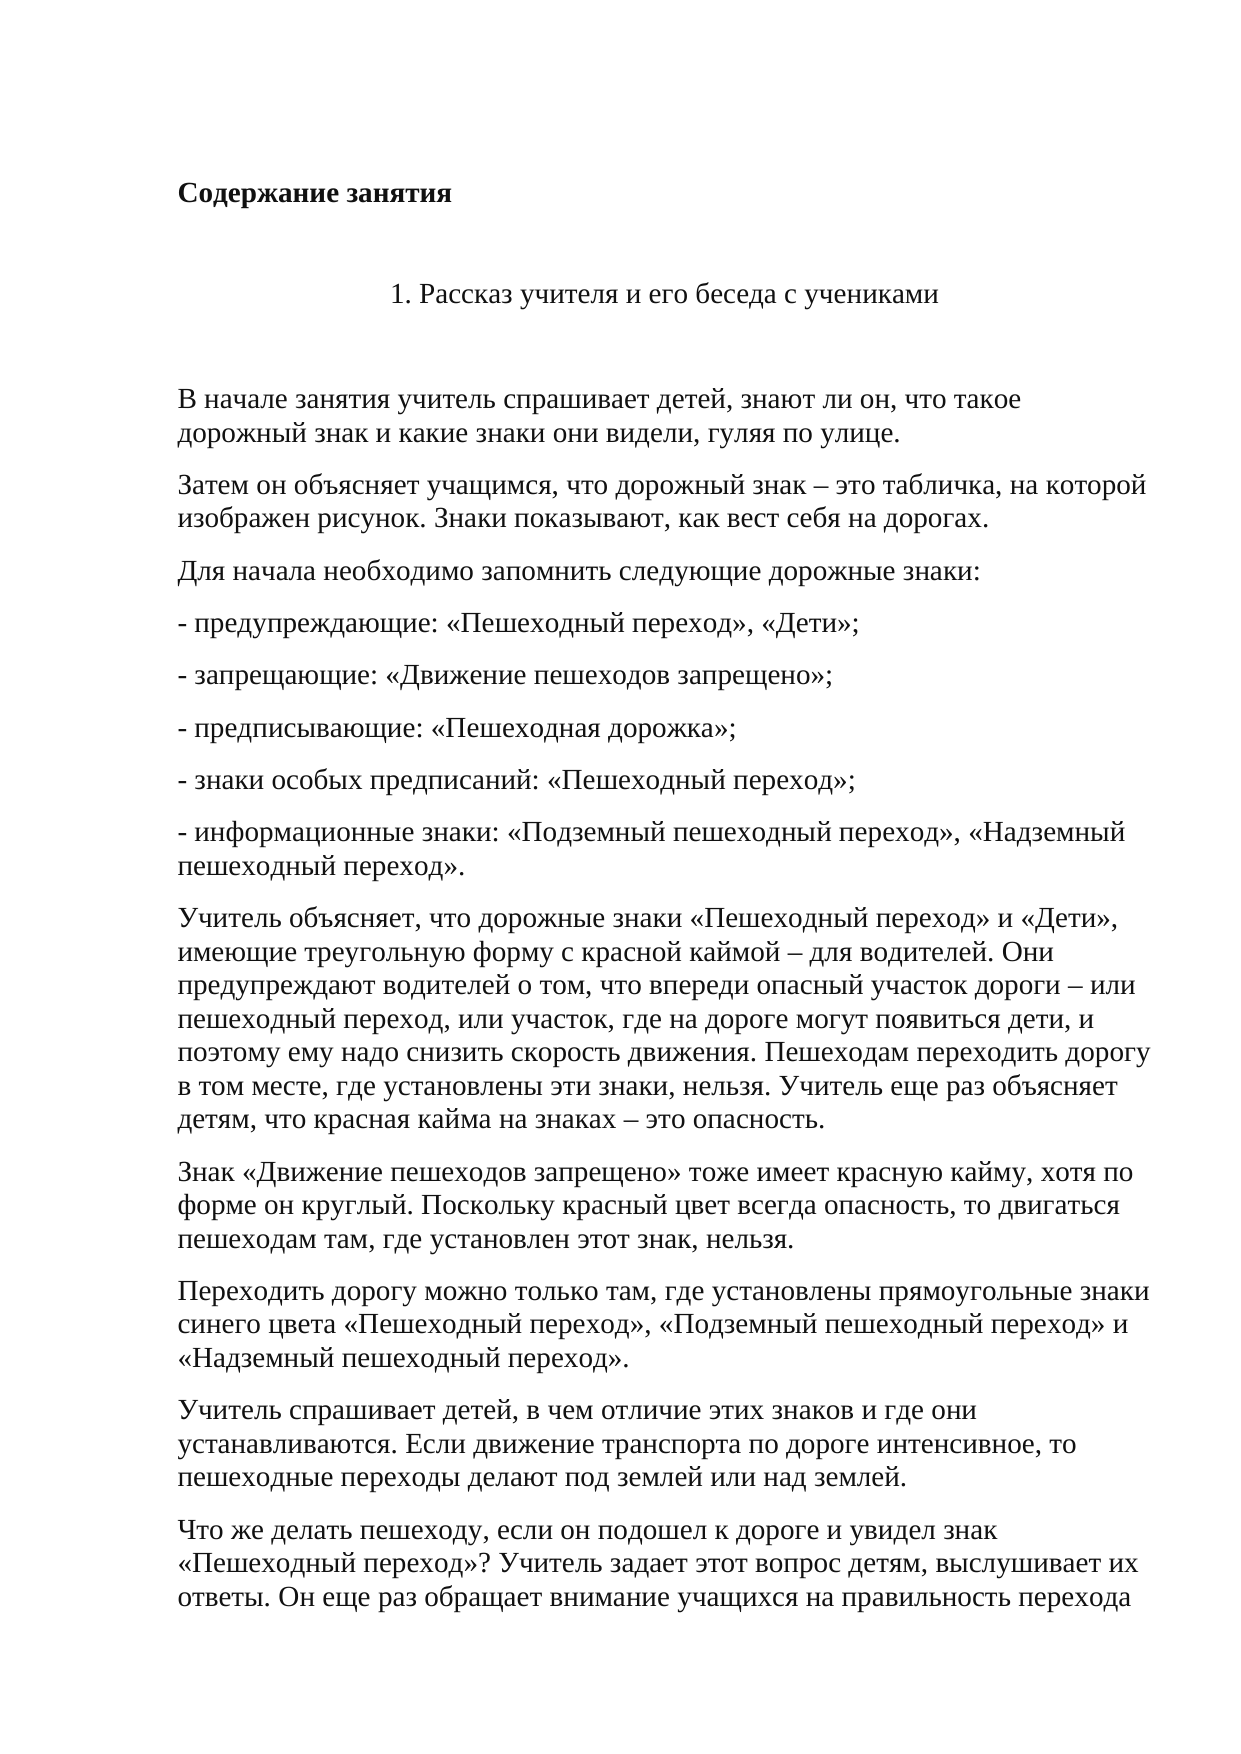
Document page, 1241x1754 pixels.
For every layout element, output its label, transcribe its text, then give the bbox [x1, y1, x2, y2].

text Знак «Движение пешеходов запрещено» тоже имеет красную кайму, хотя по форме он круглый. Поскольку красный цвет всегда опасность, то двигаться пешеходам там, где установлен этот знак, нельзя. [177, 1154, 1152, 1254]
text 1. Рассказ учителя и его беседа с учениками [177, 277, 1152, 310]
text - предписывающие: «Пешеходная дорожка»; [177, 710, 1152, 743]
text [177, 1512, 1152, 1612]
text - запрещающие: «Движение пешеходов запрещено»; [177, 657, 1152, 691]
text - знаки особых предписаний: «Пешеходный переход»; [177, 762, 1152, 796]
text Переходить дорогу можно только там, где установлены прямоугольные знаки синего цвета «Пешеходный переход», «Подземный пешеходный переход» и «Надземный пешеходный переход». [177, 1273, 1152, 1374]
text Учитель объясняет, что дорожные знаки «Пешеходный переход» и «Дети», имеющие треугольную форму с красной каймой – для водителей. Они предупреждают водителей о том, что впереди опасный участок дороги – или пешеходный переход, или участок, где на дороге могут появиться дети, и поэтому ему надо снизить скорость движения. Пешеходам переходить дорогу в том месте, где установлены эти знаки, нельзя. Учитель еще раз объясняет детям, что красная кайма на знаках – это опасность. [177, 900, 1152, 1135]
text - информационные знаки: «Подземный пешеходный переход», «Надземный пешеходный переход». [177, 814, 1152, 881]
text Учитель спрашивает детей, в чем отличие этих знаков и где они устанавливаются. Если движение транспорта по дороге интенсивное, то пешеходные переходы делают под землей или над землей. [177, 1392, 1152, 1493]
text Затем он объясняет учащимся, что дорожный знак – это табличка, на которой изображен рисунок. Знаки показывают, как вест себя на дорогах. [177, 467, 1152, 534]
text Содержание занятия [177, 175, 1152, 209]
text Для начала необходимо запомнить следующие дорожные знаки: [177, 553, 1152, 586]
text - предупреждающие: «Пешеходный переход», «Дети»; [177, 605, 1152, 639]
text В начале занятия учитель спрашивает детей, знают ли он, что такое дорожный знак и какие знаки они видели, гуляя по улице. [177, 381, 1152, 448]
